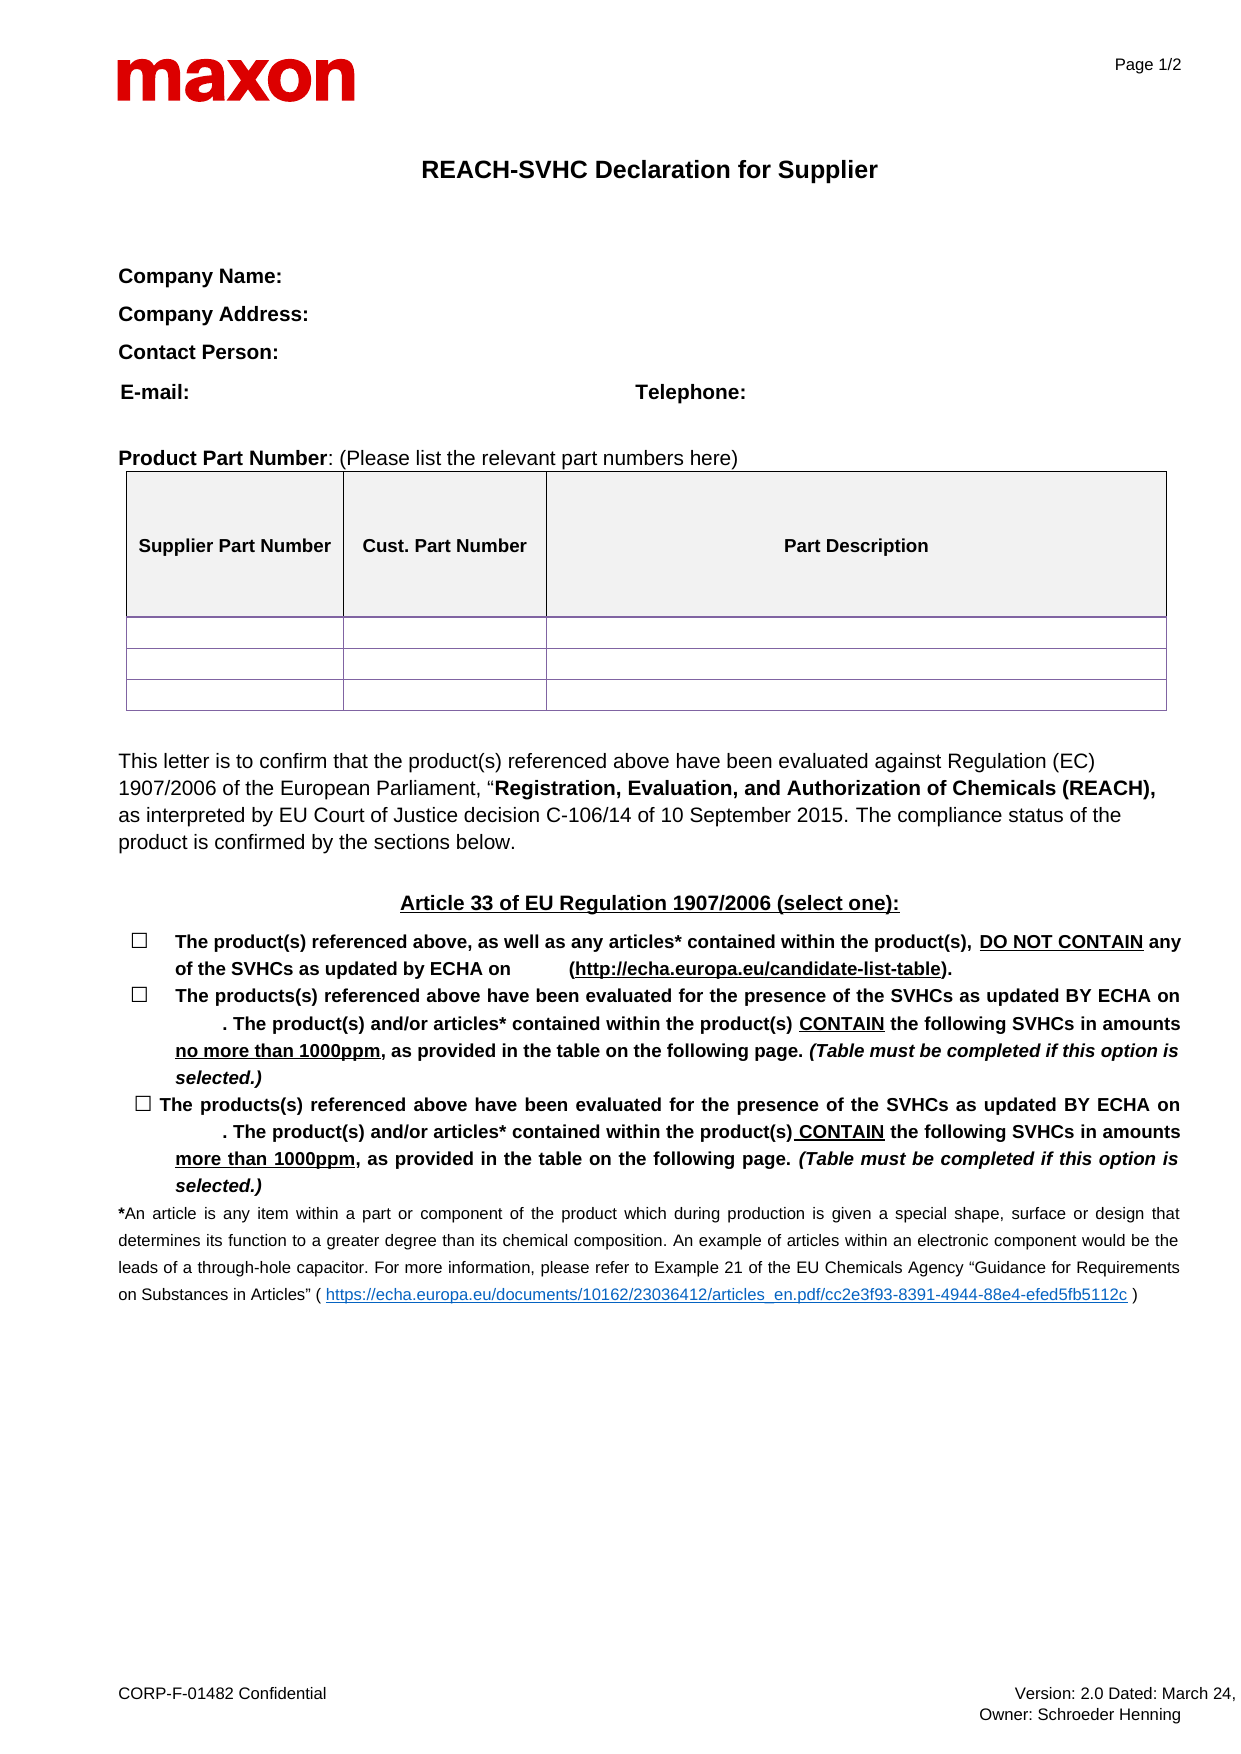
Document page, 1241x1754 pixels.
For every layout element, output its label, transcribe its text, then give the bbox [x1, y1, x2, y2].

table_cell [344, 618, 546, 647]
table_header Part Description [547, 472, 1166, 616]
text Contact Person: [118, 339, 1181, 365]
text The product(s) referenced above, as well as any articles* contained within the product(s), DO NOT CONTAIN any of the SVHCs as updated by ECHA on (http://echa.europa.eu/candidate-list-table). [118, 927, 1181, 981]
table_cell [127, 680, 343, 710]
table_cell [127, 618, 343, 647]
text The products(s) referenced above have been evaluated for the presence of the SVHCs as updated BY ECHA on . The product(s) and/or articles* contained within the product(s) CONTAIN the following SVHCs in amounts no more than 1000ppm, as provided in the table on the following page. (Table must be completed if this option is selected.) [118, 981, 1181, 1089]
text This letter is to confirm that the product(s) referenced above have been evaluated against Regulation (EC) 1907/2006 of the European Parliament, “Registration, Evaluation, and Authorization of Chemicals (REACH), as interpreted by EU Court of Justice decision C-106/14 of 10 September 2015. The compliance status of the product is confirmed by the sections below. [118, 747, 1181, 855]
table_header Cust. Part Number [344, 472, 546, 616]
table_cell [547, 680, 1166, 710]
text The products(s) referenced above have been evaluated for the presence of the SVHCs as updated BY ECHA on . The product(s) and/or articles* contained within the product(s) CONTAIN the following SVHCs in amounts more than 1000ppm, as provided in the table on the following page. (Table must be completed if this option is selected.) [118, 1089, 1181, 1198]
text Product Part Number: (Please list the relevant part numbers here) [118, 444, 1181, 471]
table_cell [547, 649, 1166, 679]
table_header Supplier Part Number [127, 472, 343, 616]
table_cell [344, 680, 546, 710]
table_cell [344, 649, 546, 679]
text Article 33 of EU Regulation 1907/2006 (select one): [118, 891, 1181, 915]
text Company Address: [118, 301, 1181, 327]
table_cell [127, 649, 343, 679]
text *An article is any item within a part or component of the product which during production is given a special shape, surface or design that determines its function to a greater degree than its chemical composition. An example of articles within an electronic component would be the leads of a through-hole capacitor. For more information, please refer to Example 21 of the EU Chemicals Agency “Guidance for Requirements on Substances in Articles” ( https://echa.europa.eu/documents/10162/23036412/articles_en.pdf/cc2e3f93-8391-4944-88e4-efed5fb5112c ) [118, 1198, 1181, 1306]
text E-mail: Telephone: [120, 377, 1181, 404]
table_cell [547, 618, 1166, 647]
text Company Name: [118, 263, 1181, 289]
